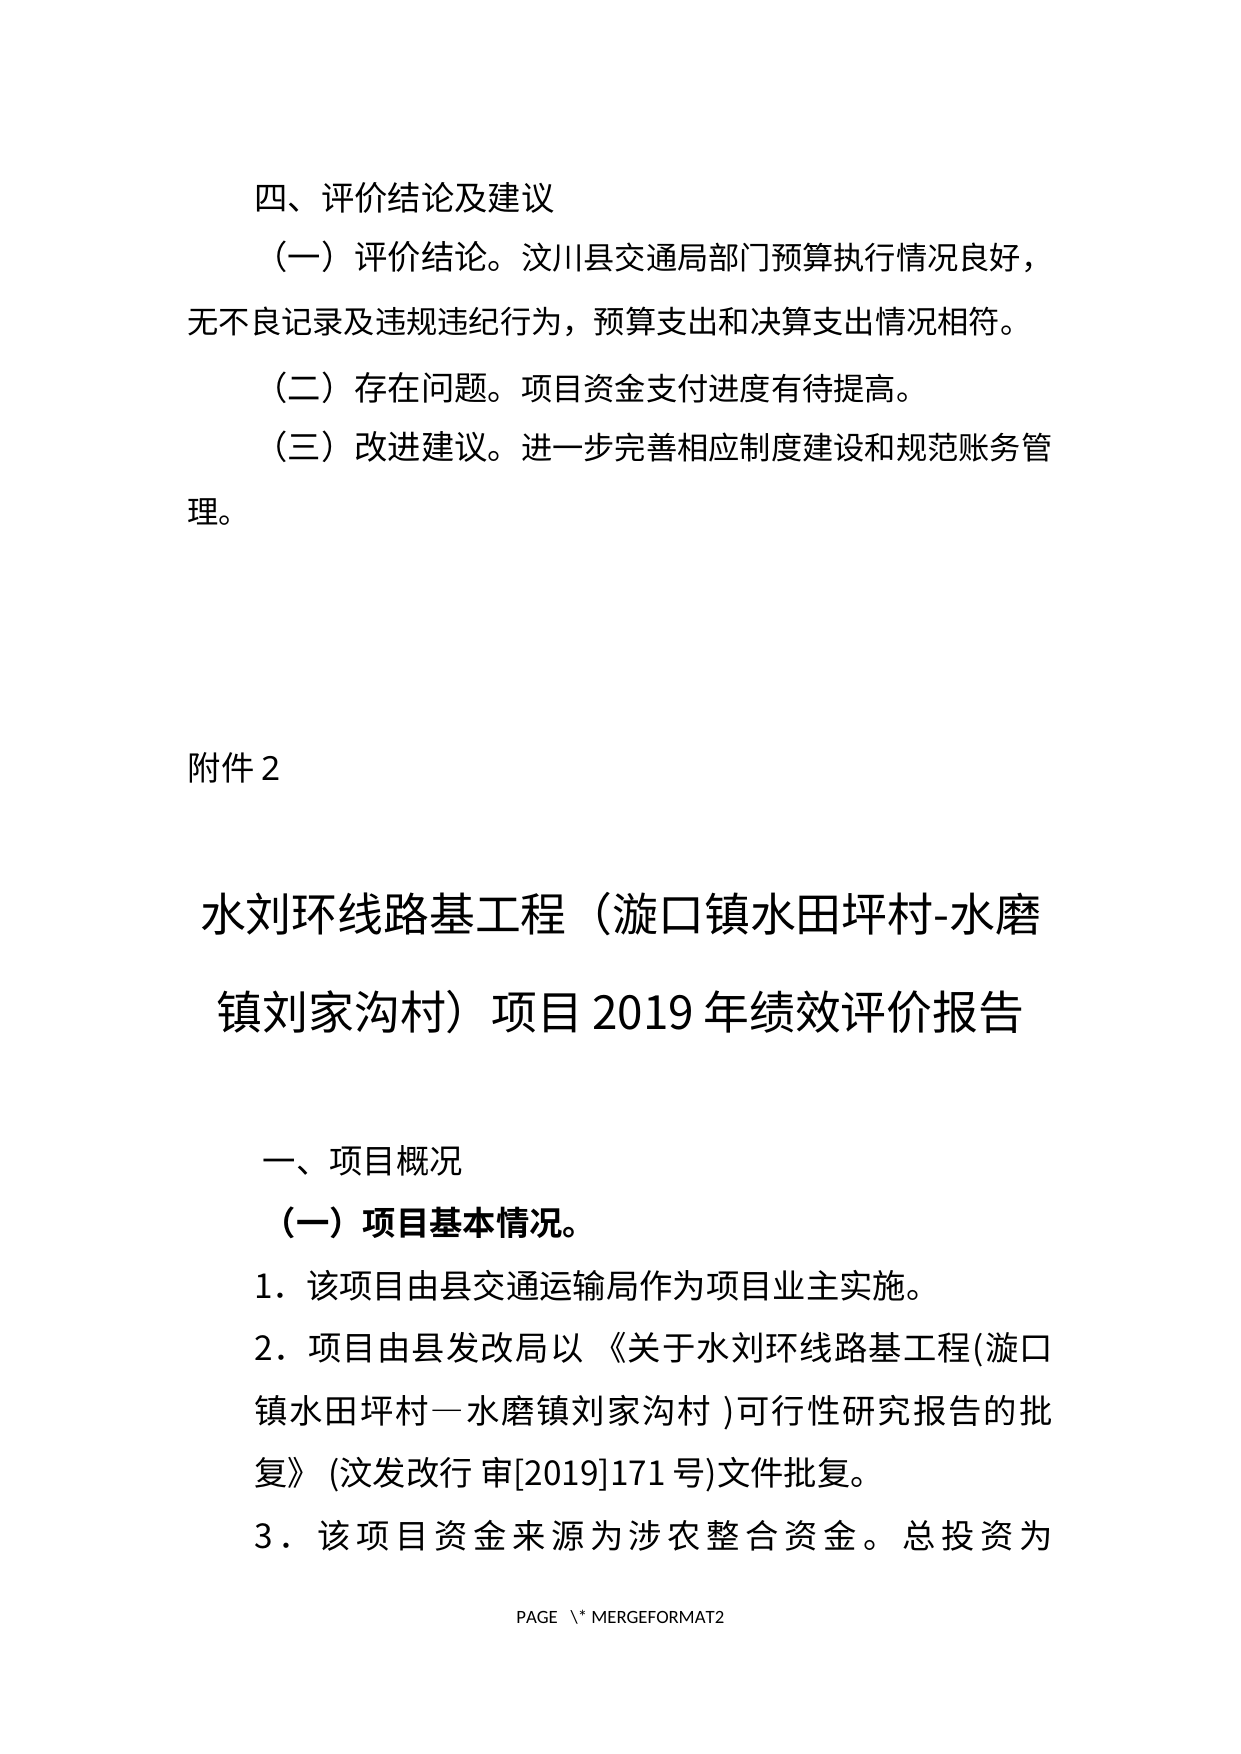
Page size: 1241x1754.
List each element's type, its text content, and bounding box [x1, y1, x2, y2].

text （二）存在问题。项目资金支付进度有待提高。 [187, 352, 1053, 413]
text （一）评价结论。汶川县交通局部门预算执行情况良好，无不良记录及违规违纪行为，预算支出和决算支出情况相符。 [187, 222, 1053, 352]
text 水刘环线路基工程（漩口镇水田坪村-水磨镇刘家沟村）项目2019年绩效评价报告 [187, 863, 1053, 1058]
text 一、项目概况 [187, 1123, 1053, 1186]
text （三）改进建议。进一步完善相应制度建设和规范账务管理。 [187, 413, 1053, 543]
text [254, 1248, 1053, 1561]
text 附件2 [187, 733, 1053, 798]
text （一）项目基本情况。 [187, 1186, 1053, 1248]
text 四、评价结论及建议 [187, 162, 1053, 222]
